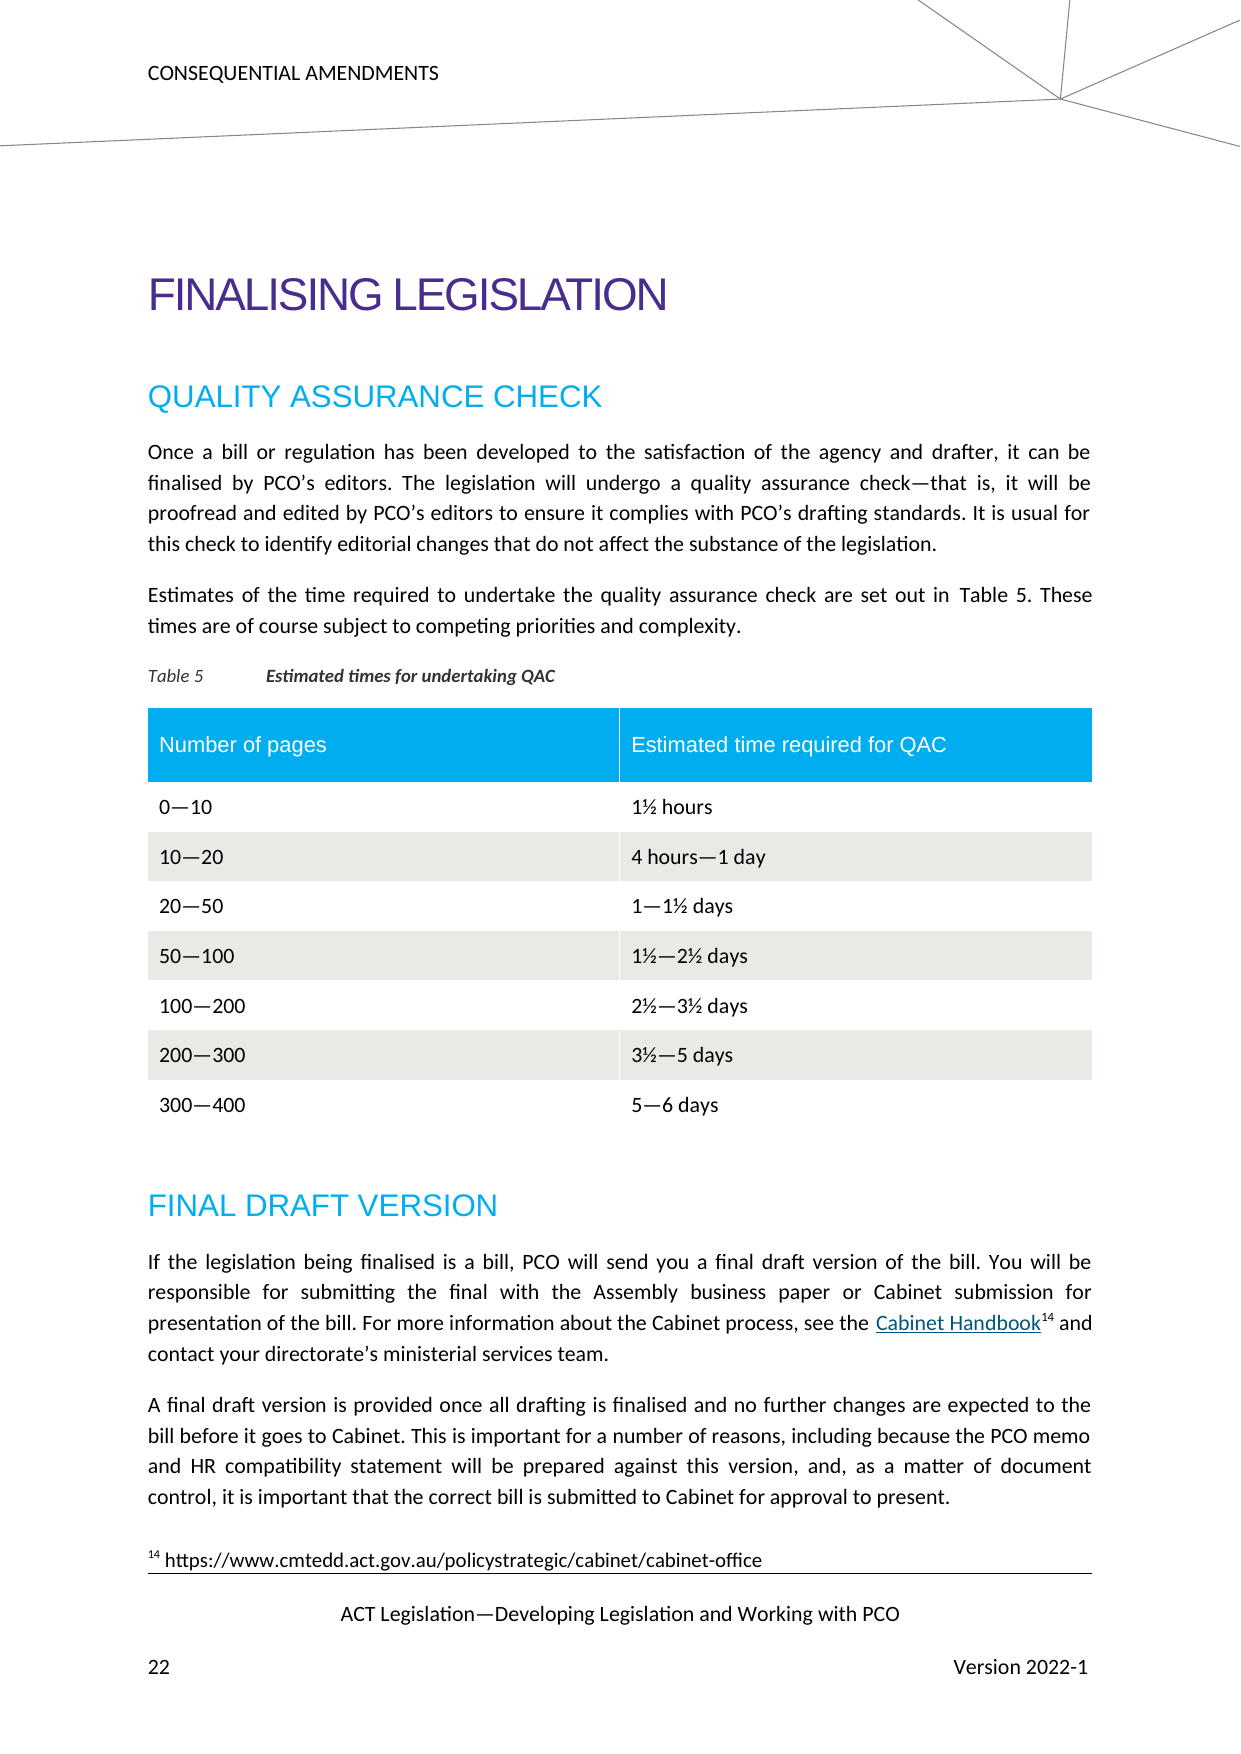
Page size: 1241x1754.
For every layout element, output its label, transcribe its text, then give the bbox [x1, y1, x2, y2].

table_cell 0—10 [148, 782, 619, 832]
table_cell 5—6 days [620, 1080, 1092, 1129]
table_cell 300—400 [148, 1080, 619, 1129]
table_cell 200—300 [148, 1030, 619, 1079]
table_cell 50—100 [148, 931, 619, 980]
text A final draft version is provided once all drafting is finalised and no further changes are expected to the bill before it goes to Cabinet. This is important for a number of reasons, including because the PCO memo and HR compatibility statement will be prepared against this version, and, as a matter of document control, it is important that the correct bill is submitted to Cabinet for approval to present. [148, 1391, 1092, 1510]
table_cell 10—20 [148, 832, 619, 881]
subtitle FINALISING LEGISLATION [148, 274, 1092, 319]
table_cell 3½—5 days [620, 1030, 1092, 1079]
subtitle Quality assurance check [148, 382, 1092, 413]
table_header Number of pages [148, 708, 619, 782]
table_cell 1½ hours [620, 782, 1092, 832]
table_cell 4 hours—1 day [620, 832, 1092, 881]
table_cell 20—50 [148, 881, 619, 931]
table_cell 1—1½ days [620, 881, 1092, 931]
text Table 5 Estimated times for undertaking QAC [148, 664, 1092, 687]
table_cell 2½—3½ days [620, 980, 1092, 1030]
table_header Estimated time required for QAC [620, 708, 1092, 782]
subtitle FINAL DRAFT VERSION [148, 1192, 1092, 1223]
text If the legislation being finalised is a bill, PCO will send you a final draft version of the bill. You will be responsible for submitting the final with the Assembly business paper or Cabinet submission for presentation of the bill. For more information about the Cabinet process, see the Cabinet Handbook and contact your directorate’s ministerial services team. [148, 1248, 1092, 1366]
table_cell 1½—2½ days [620, 931, 1092, 980]
text Once a bill or regulation has been developed to the satisfaction of the agency and drafter, it can be finalised by PCO’s editors. The legislation will undergo a quality assurance check—that is, it will be proofread and edited by PCO’s editors to ensure it complies with PCO’s drafting standards. It is usual for this check to identify editorial changes that do not affect the substance of the legislation. [148, 438, 1092, 557]
text Estimates of the time required to undertake the quality assurance check are set out in Table 5. These times are of course subject to competing priorities and complexity. [148, 582, 1092, 639]
table_cell 100—200 [148, 980, 619, 1030]
